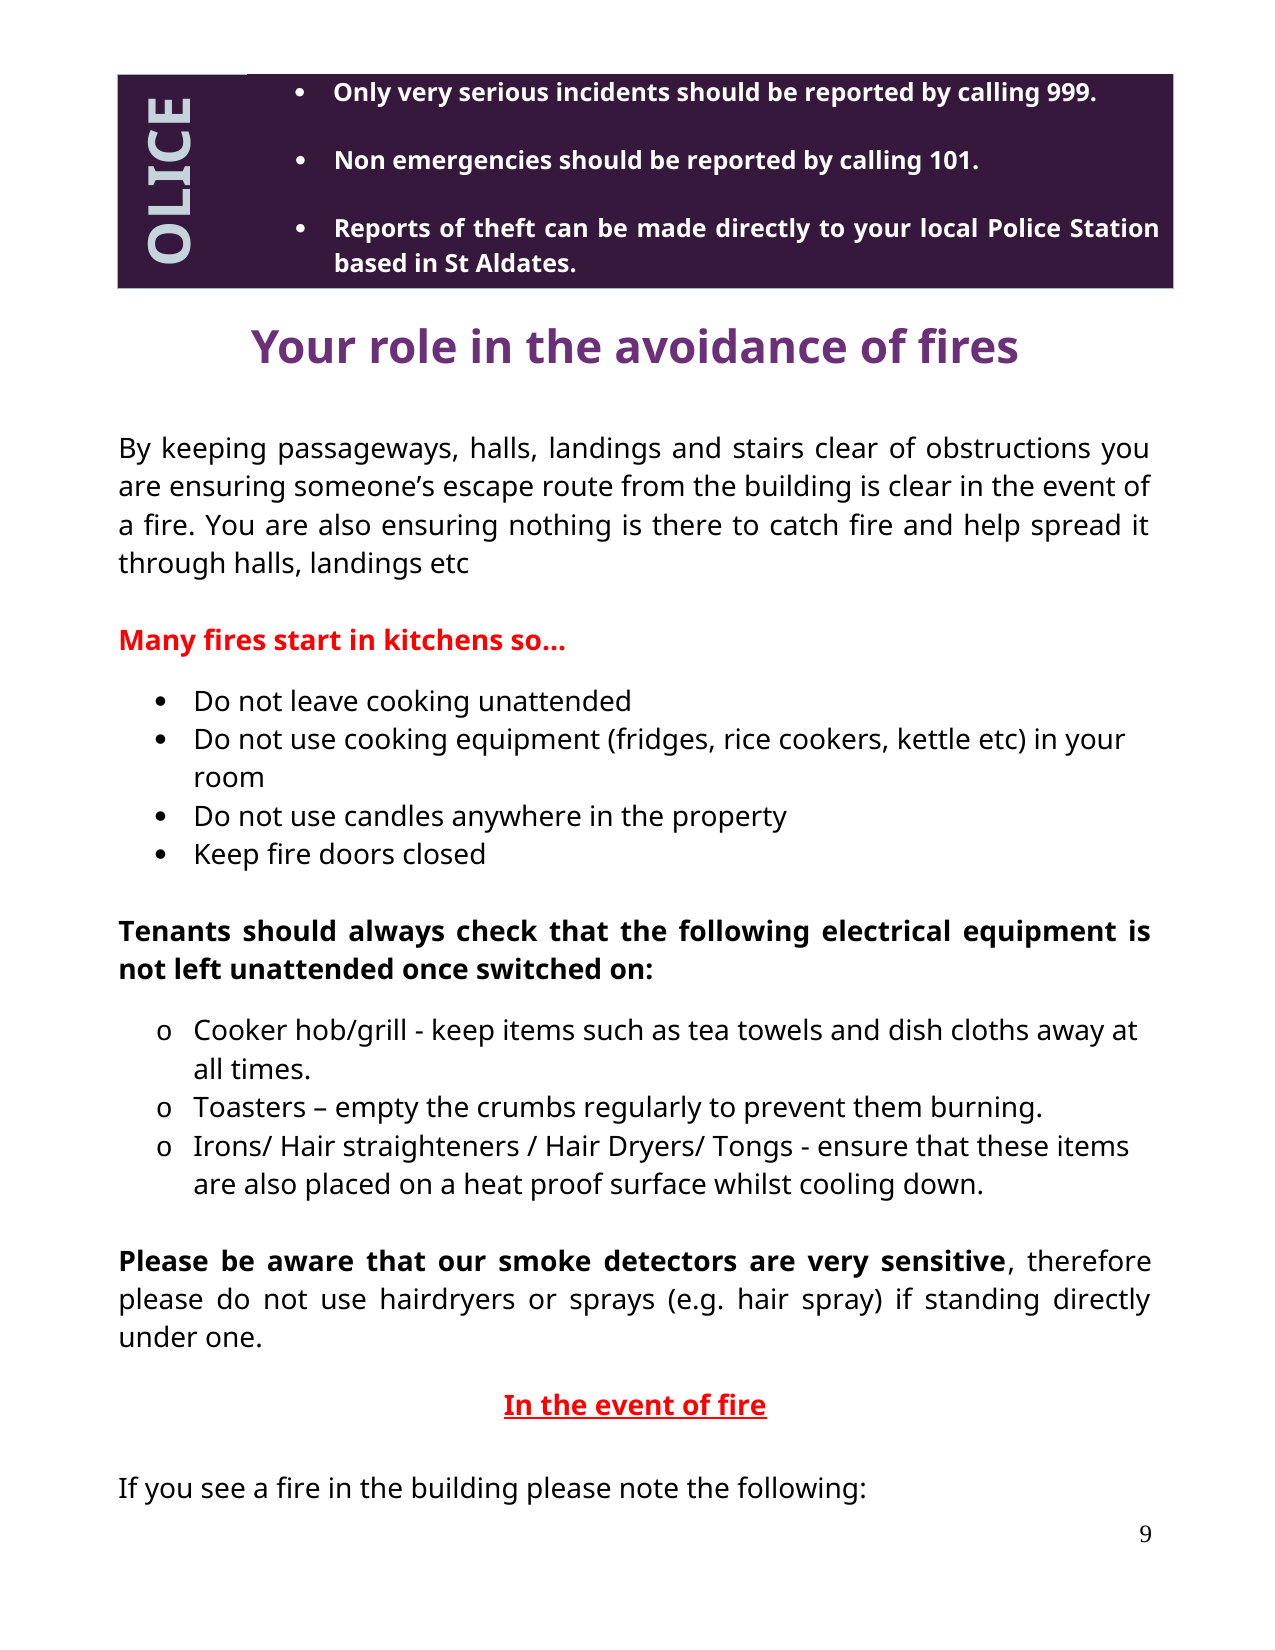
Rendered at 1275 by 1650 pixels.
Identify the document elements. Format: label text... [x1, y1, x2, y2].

text By keeping passageways, halls, landings and stairs clear of obstructions you are ensuring someone’s escape route from the building is clear in the event of a fire. You are also ensuring nothing is there to catch fire and help spread it through halls, landings etc [118, 428, 1152, 582]
subtitle Your role in the avoidance of fires [118, 314, 1152, 377]
list Toasters – empty the crumbs regularly to prevent them burning. [156, 1087, 1152, 1126]
subtitle In the event of fire [118, 1385, 1152, 1423]
text Many fires start in kitchens so… [118, 620, 1152, 658]
list Cooker hob/grill - keep items such as tea towels and dish cloths away at all times. [156, 1010, 1152, 1087]
text Tenants should always check that the following electrical equipment is not left unattended once switched on: [118, 911, 1152, 988]
table_cell Only very serious incidents should be reported by calling 999. [247, 74, 1173, 143]
list Do not use candles anywhere in the property [156, 796, 1152, 834]
list Keep fire doors closed [156, 834, 1152, 873]
list Do not use cooking equipment (fridges, rice cookers, kettle etc) in your room [156, 719, 1152, 796]
table_header POLICE [118, 75, 247, 288]
list Do not leave cooking unattended [156, 681, 1152, 719]
table_cell Non emergencies should be reported by calling 101. Reports of theft can be made directly to your local Police Station based in St Aldates. [247, 143, 1173, 288]
text Please be aware that our smoke detectors are very sensitive, therefore please do not use hairdryers or sprays (e.g. hair spray) if standing directly under one. [118, 1241, 1152, 1356]
text If you see a fire in the building please note the following: [118, 1468, 1152, 1506]
list Irons/ Hair straighteners / Hair Dryers/ Tongs - ensure that these items are also placed on a heat proof surface whilst cooling down. [156, 1126, 1152, 1203]
